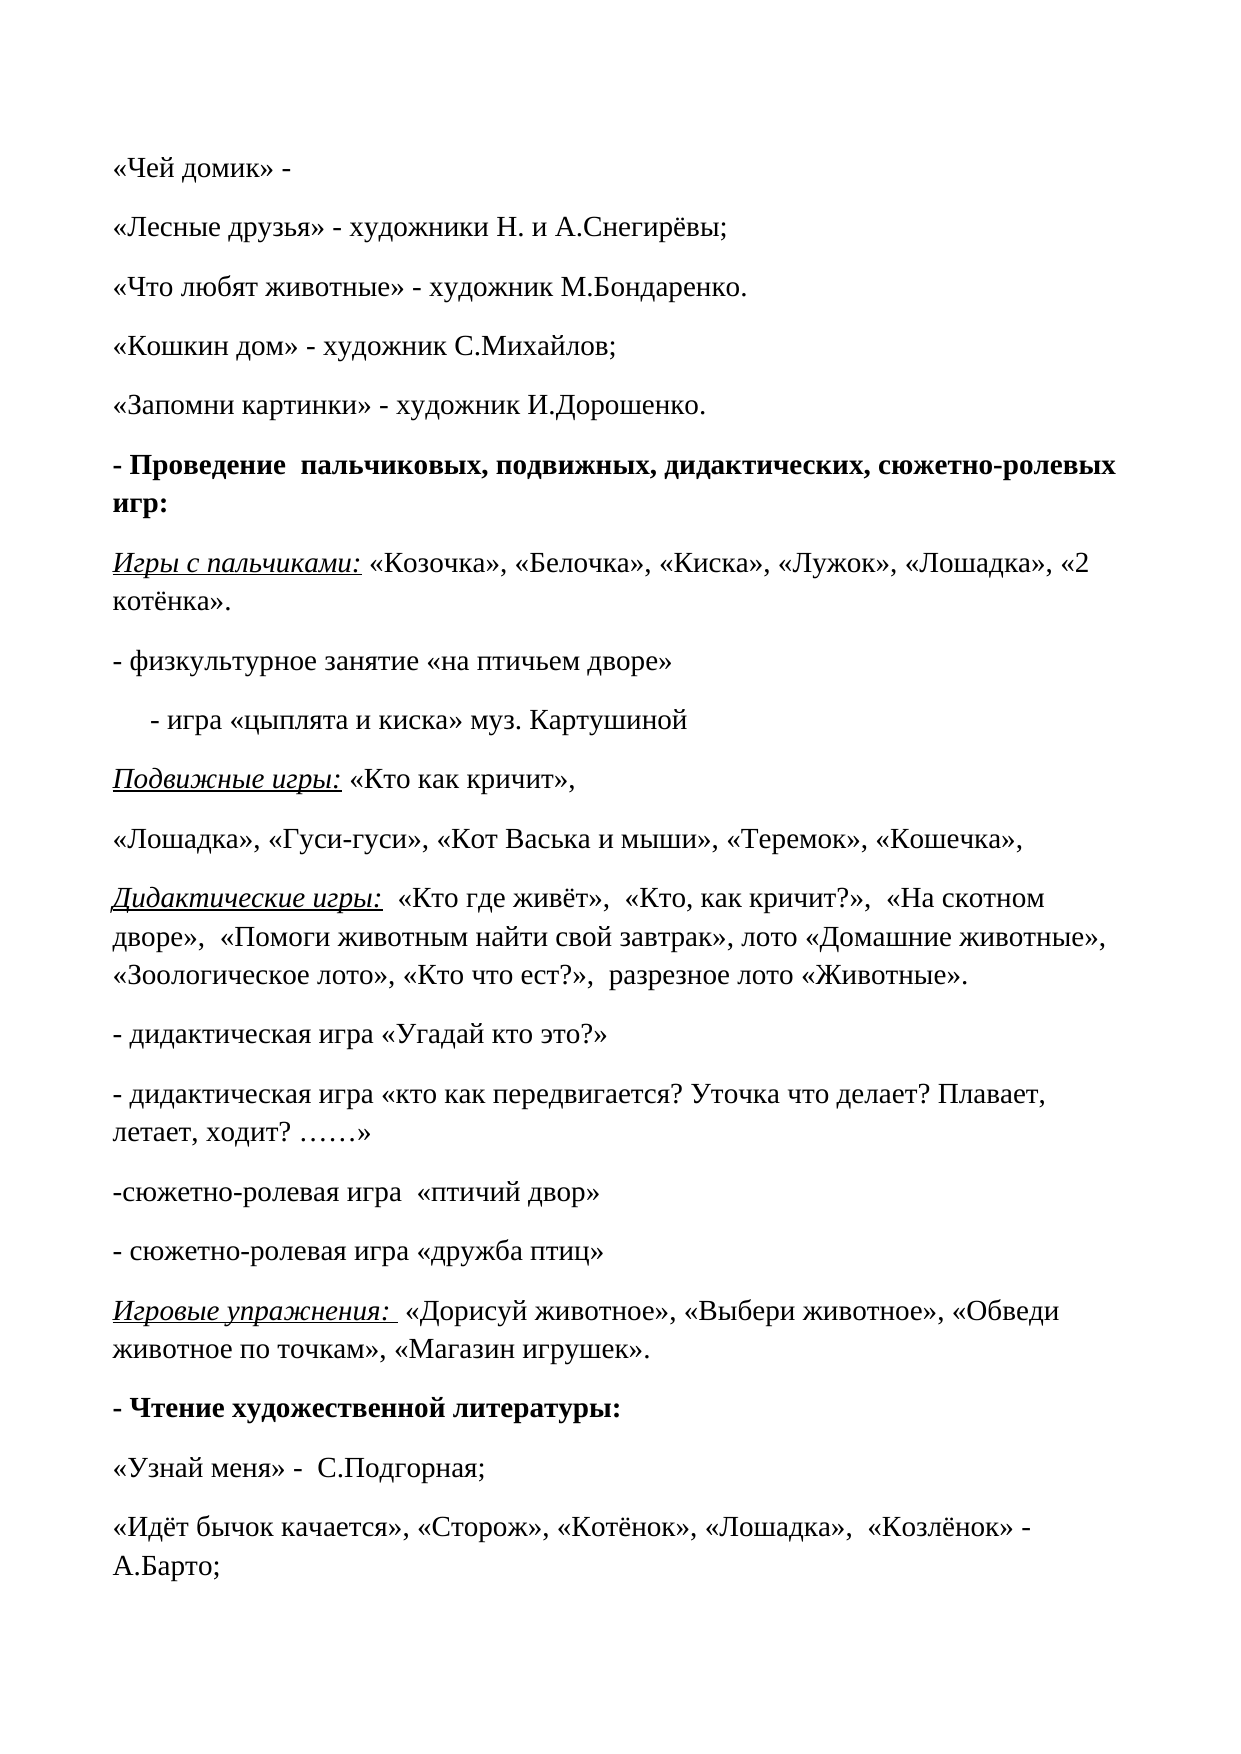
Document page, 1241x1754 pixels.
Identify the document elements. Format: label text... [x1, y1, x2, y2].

text «Лошадка», «Гуси-гуси», «Кот Васька и мыши», «Теремок», «Кошечка», [112, 821, 1128, 854]
text Подвижные игры: «Кто как кричит», [112, 761, 1128, 795]
text - физкультурное занятие «на птичьем дворе» [112, 643, 1128, 676]
text -сюжетно-ролевая игра «птичий двор» [112, 1174, 1128, 1207]
text «Идёт бычок качается», «Сторож», «Котёнок», «Лошадка», «Козлёнок» - А.Барто; [112, 1509, 1128, 1581]
text - дидактическая игра «кто как передвигается? Уточка что делает? Плавает, летает, ходит? ……» [112, 1076, 1128, 1148]
text Игры с пальчиками: «Козочка», «Белочка», «Киска», «Лужок», «Лошадка», «2 котёнка». [112, 545, 1128, 617]
text «Что любят животные» - художник М.Бондаренко. [112, 269, 1128, 302]
text - игра «цыплята и киска» муз. Картушиной [150, 702, 1128, 736]
text Дидактические игры: «Кто где живёт», «Кто, как кричит?», «На скотном дворе», «Помоги животным найти свой завтрак», лото «Домашние животные», «Зоологическое лото», «Кто что ест?», разрезное лото «Животные». [112, 880, 1128, 991]
text «Чей домик» - [112, 150, 1128, 183]
text «Запомни картинки» - художник И.Дорошенко. [112, 387, 1128, 421]
text «Кошкин дом» - художник С.Михайлов; [112, 328, 1128, 362]
text - дидактическая игра «Угадай кто это?» [112, 1017, 1128, 1050]
text «Лесные друзья» - художники Н. и А.Снегирёвы; [112, 209, 1128, 243]
text - Проведение пальчиковых, подвижных, дидактических, сюжетно-ролевых игр: [112, 447, 1128, 519]
text Игровые упражнения: «Дорисуй животное», «Выбери животное», «Обведи животное по точкам», «Магазин игрушек». [112, 1293, 1128, 1365]
text - Чтение художественной литературы: [112, 1391, 1128, 1424]
text - сюжетно-ролевая игра «дружба птиц» [112, 1233, 1128, 1267]
text «Узнай меня» - С.Подгорная; [112, 1450, 1128, 1483]
